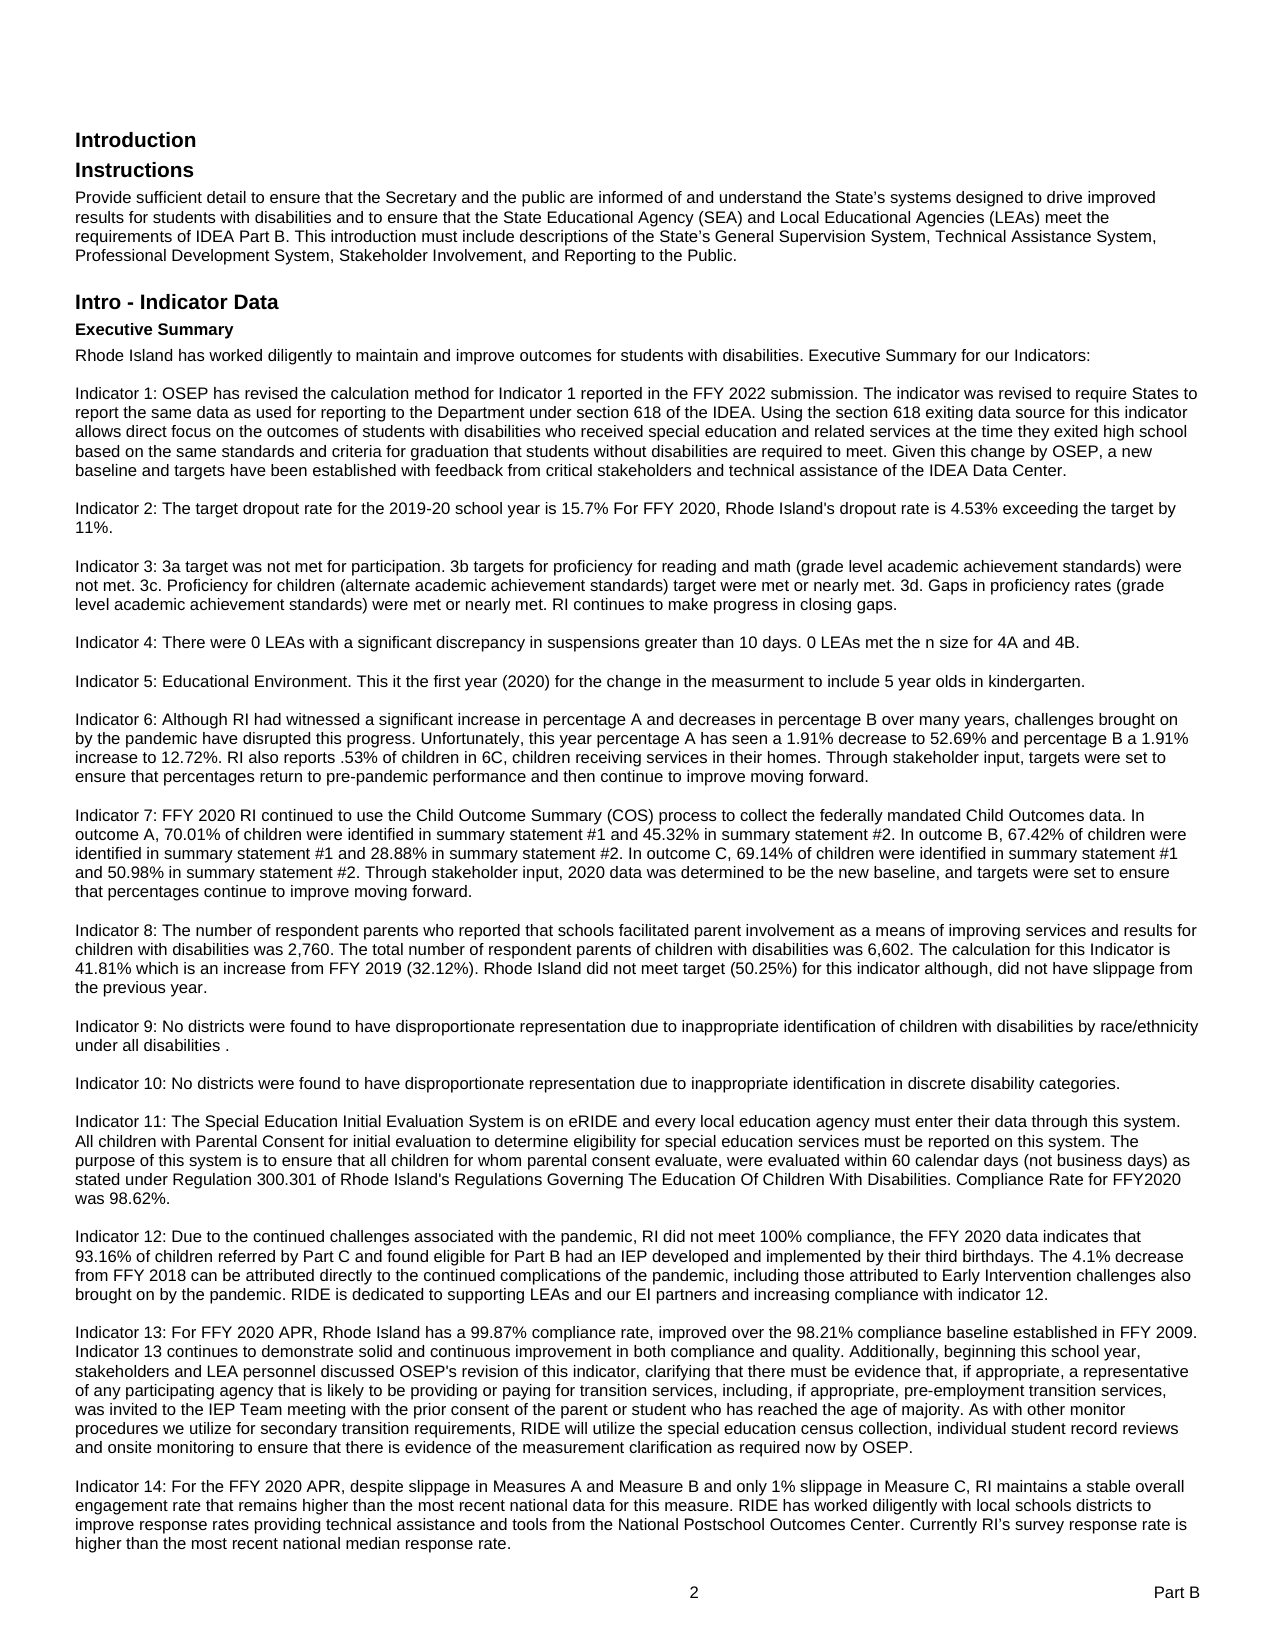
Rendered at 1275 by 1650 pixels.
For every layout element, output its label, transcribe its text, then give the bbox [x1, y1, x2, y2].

text Provide sufficient detail to ensure that the Secretary and the public are informed of and understand the State’s systems designed to drive improved results for students with disabilities and to ensure that the State Educational Agency (SEA) and Local Educational Agencies (LEAs) meet the requirements of IDEA Part B. This introduction must include descriptions of the State’s General Supervision System, Technical Assistance System, Professional Development System, Stakeholder Involvement, and Reporting to the Public. [75, 188, 1200, 265]
subtitle Introduction [75, 128, 1200, 152]
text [75, 346, 1200, 1572]
text Instructions [75, 158, 1200, 182]
subtitle Intro - Indicator Data [75, 290, 1200, 314]
text Executive Summary [75, 320, 1200, 339]
